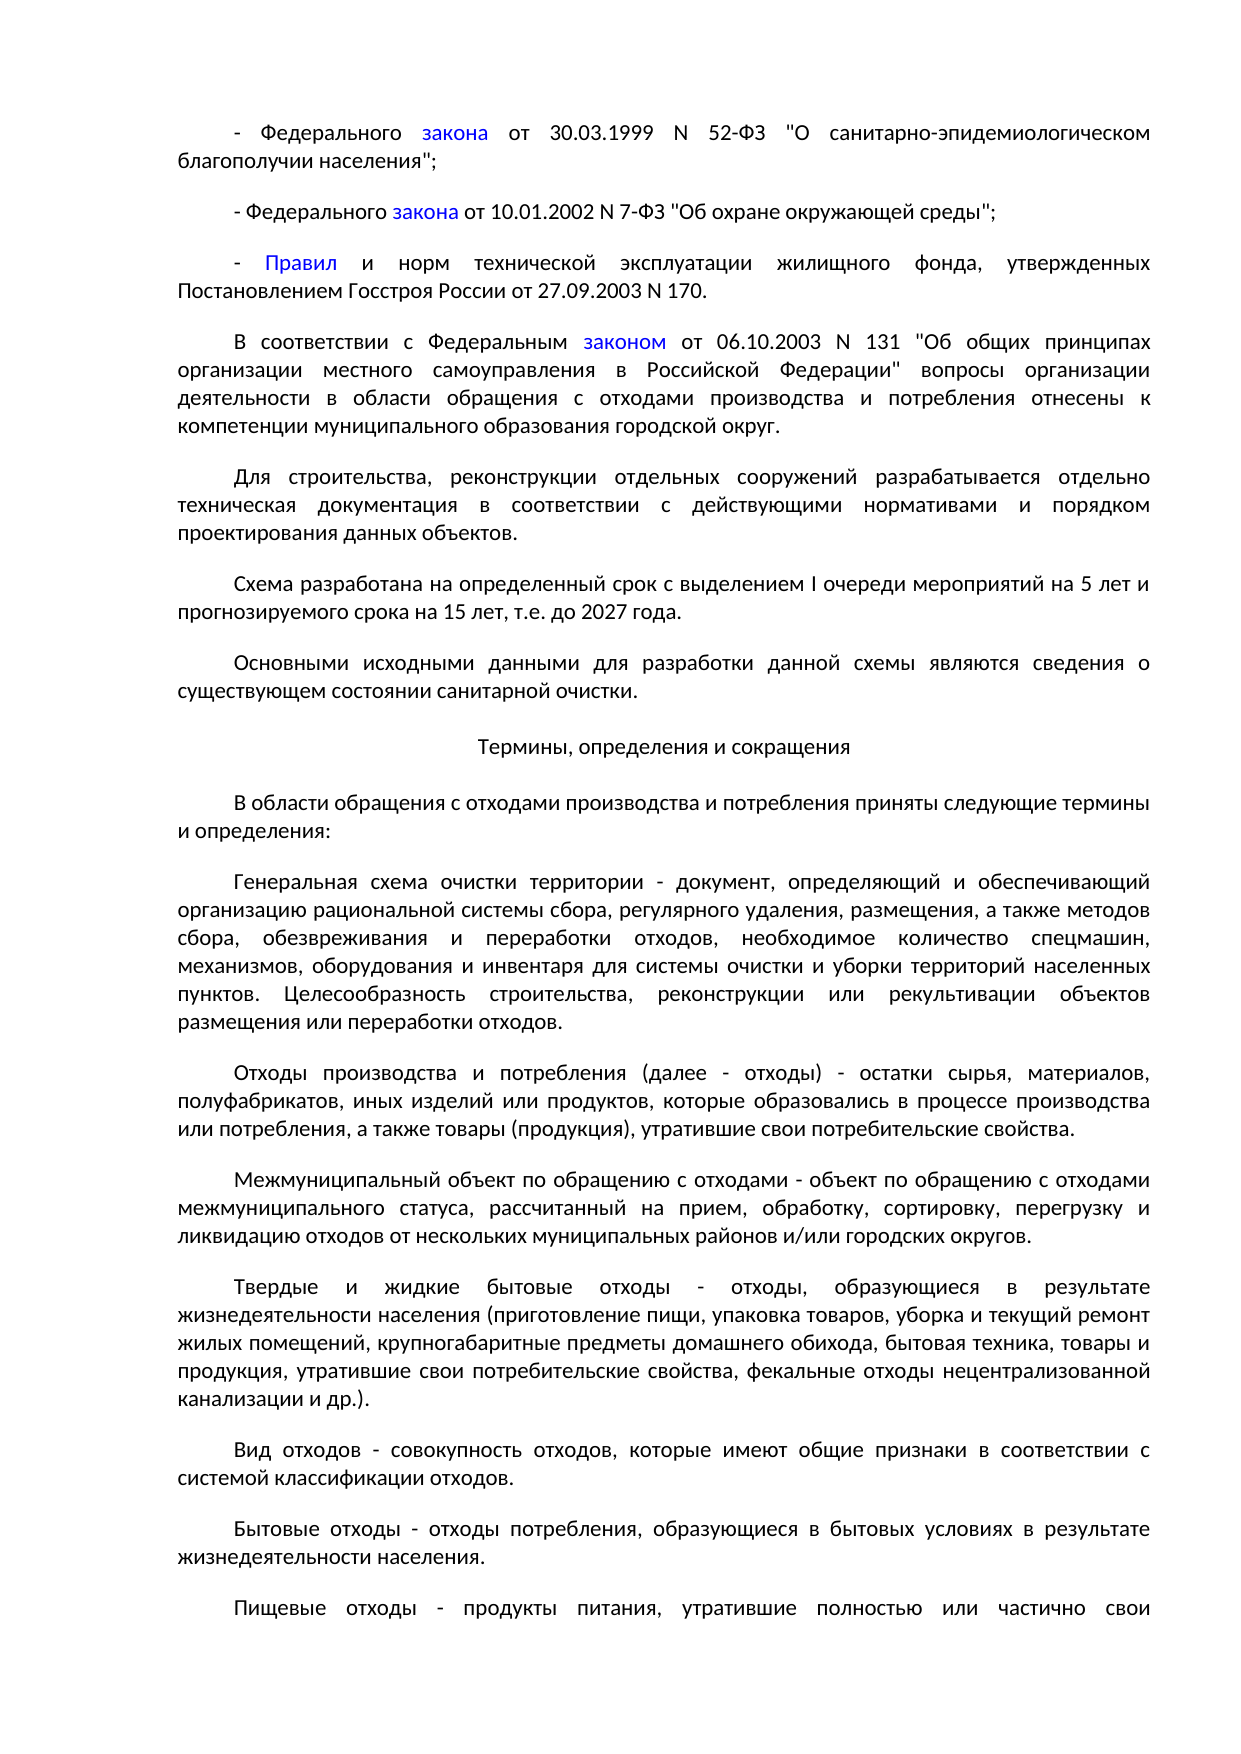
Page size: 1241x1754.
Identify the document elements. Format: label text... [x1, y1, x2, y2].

text - Федерального закона от 30.03.1999 N 52-ФЗ "О санитарно-эпидемиологическом благополучии населения"; [177, 118, 1152, 174]
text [177, 1593, 1152, 1621]
text В соответствии с Федеральным законом от 06.10.2003 N 131 "Об общих принципах организации местного самоуправления в Российской Федерации" вопросы организации деятельности в области обращения с отходами производства и потребления отнесены к компетенции муниципального образования городской округ. [177, 327, 1152, 439]
text Термины, определения и сокращения [177, 732, 1152, 760]
text Межмуниципальный объект по обращению с отходами - объект по обращению с отходами межмуниципального статуса, рассчитанный на прием, обработку, сортировку, перегрузку и ликвидацию отходов от нескольких муниципальных районов и/или городских округов. [177, 1165, 1152, 1249]
text Схема разработана на определенный срок с выделением I очереди мероприятий на 5 лет и прогнозируемого срока на 15 лет, т.е. до 2027 года. [177, 569, 1152, 625]
text - Федерального закона от 10.01.2002 N 7-ФЗ "Об охране окружающей среды"; [177, 197, 1152, 225]
text Основными исходными данными для разработки данной схемы являются сведения о существующем состоянии санитарной очистки. [177, 648, 1152, 704]
text Генеральная схема очистки территории - документ, определяющий и обеспечивающий организацию рациональной системы сбора, регулярного удаления, размещения, а также методов сбора, обезвреживания и переработки отходов, необходимое количество спецмашин, механизмов, оборудования и инвентаря для системы очистки и уборки территорий населенных пунктов. Целесообразность строительства, реконструкции или рекультивации объектов размещения или переработки отходов. [177, 867, 1152, 1035]
text Бытовые отходы - отходы потребления, образующиеся в бытовых условиях в результате жизнедеятельности населения. [177, 1514, 1152, 1570]
text Для строительства, реконструкции отдельных сооружений разрабатывается отдельно техническая документация в соответствии с действующими нормативами и порядком проектирования данных объектов. [177, 462, 1152, 546]
text Твердые и жидкие бытовые отходы - отходы, образующиеся в результате жизнедеятельности населения (приготовление пищи, упаковка товаров, уборка и текущий ремонт жилых помещений, крупногабаритные предметы домашнего обихода, бытовая техника, товары и продукция, утратившие свои потребительские свойства, фекальные отходы нецентрализованной канализации и др.). [177, 1272, 1152, 1412]
text - Правил и норм технической эксплуатации жилищного фонда, утвержденных Постановлением Госстроя России от 27.09.2003 N 170. [177, 248, 1152, 304]
text Отходы производства и потребления (далее - отходы) - остатки сырья, материалов, полуфабрикатов, иных изделий или продуктов, которые образовались в процессе производства или потребления, а также товары (продукция), утратившие свои потребительские свойства. [177, 1058, 1152, 1142]
text Вид отходов - совокупность отходов, которые имеют общие признаки в соответствии с системой классификации отходов. [177, 1435, 1152, 1491]
text В области обращения с отходами производства и потребления приняты следующие термины и определения: [177, 788, 1152, 844]
